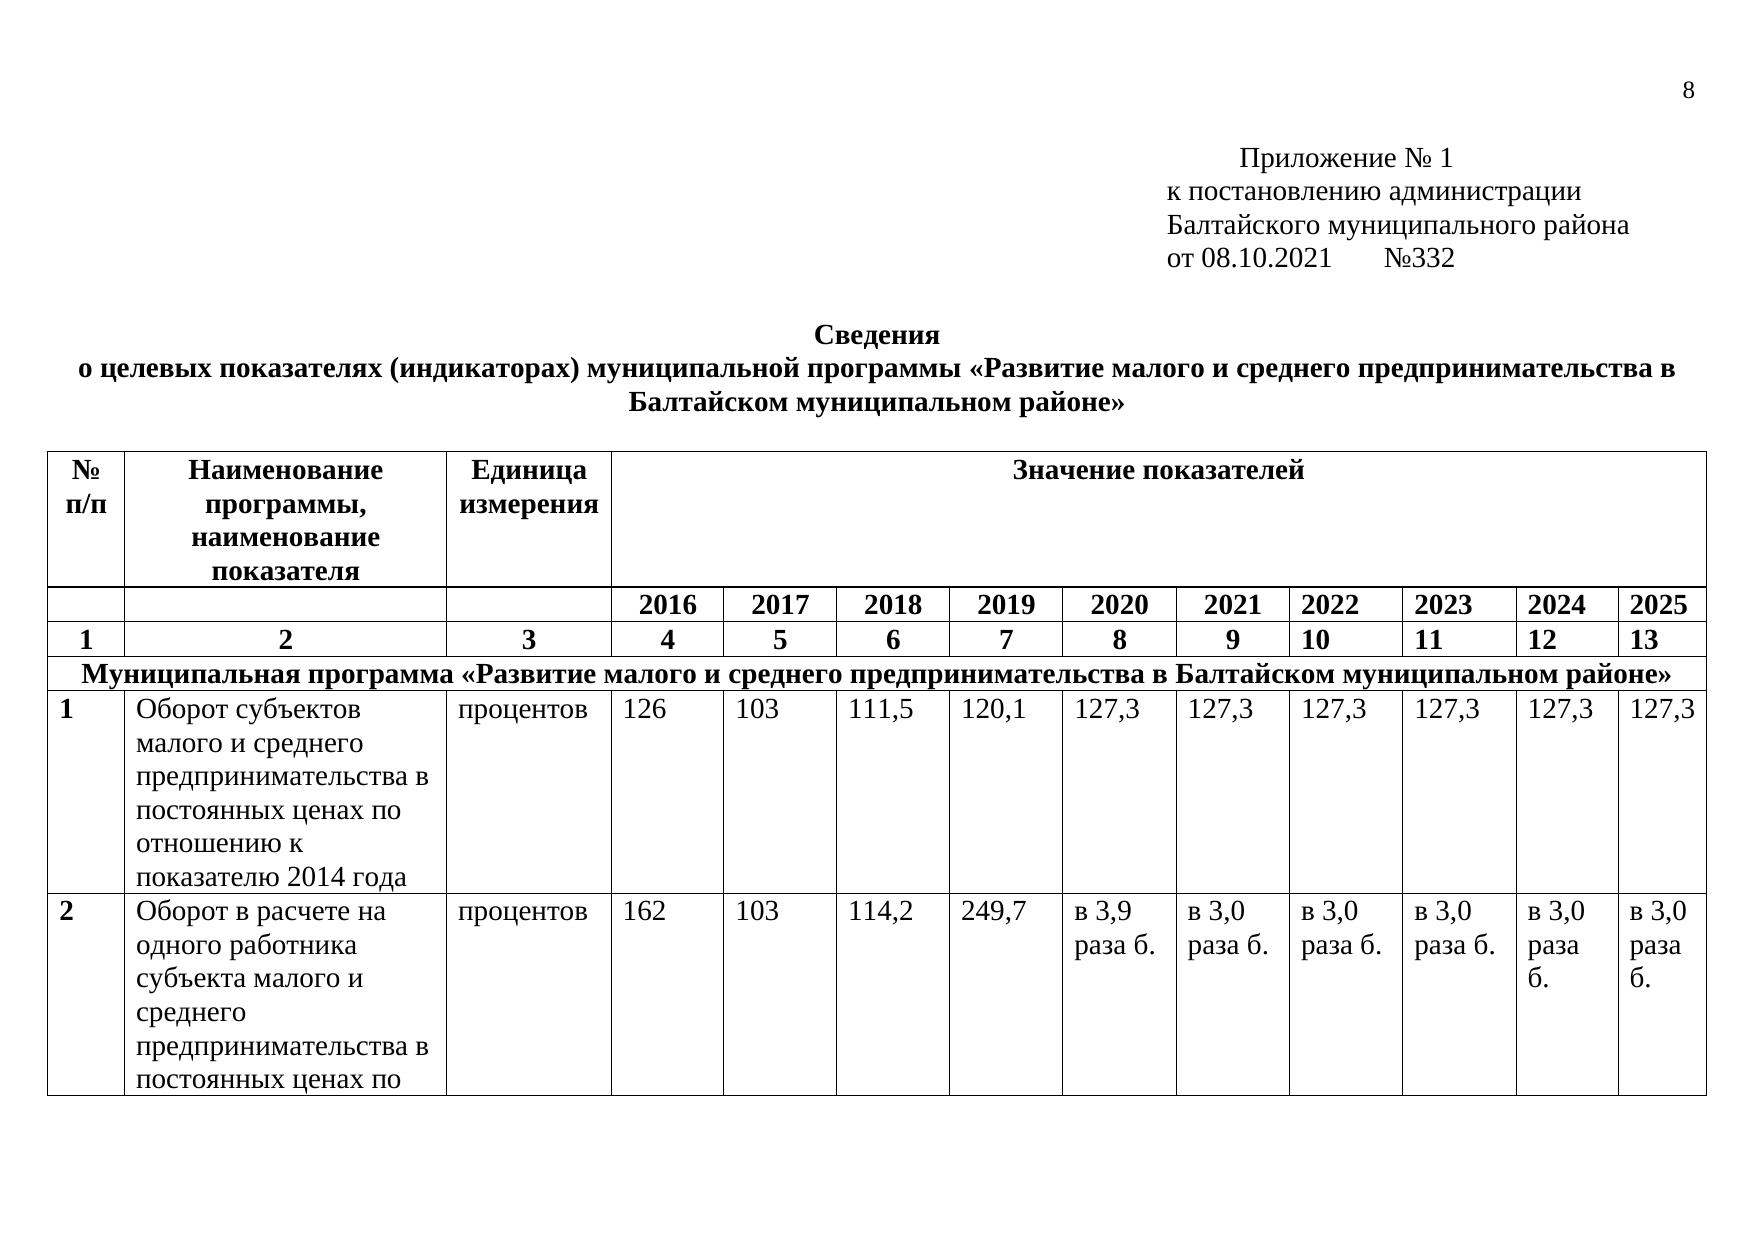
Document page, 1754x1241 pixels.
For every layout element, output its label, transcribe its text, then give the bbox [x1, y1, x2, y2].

table_cell процентов [447, 894, 611, 1095]
table_cell 2021 [1177, 588, 1289, 621]
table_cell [125, 894, 446, 1095]
table_cell 2 [48, 894, 124, 1095]
table_header Единица измерения [447, 452, 611, 586]
table_cell 126 [612, 691, 723, 892]
table_cell 127,3 [1063, 691, 1176, 892]
table_cell 162 [612, 894, 723, 1095]
table_cell 13 [1619, 622, 1706, 656]
table_cell 103 [724, 894, 836, 1095]
table_cell 8 [1063, 622, 1176, 656]
table_cell 114,2 [837, 894, 949, 1095]
table_cell 2019 [950, 588, 1062, 621]
table_cell 12 [1517, 622, 1618, 656]
table_cell Оборот субъектов малого и среднего предпринимательства в постоянных ценах по отношению к показателю 2014 года [125, 691, 446, 892]
table_cell 127,3 [1177, 691, 1289, 892]
table_cell 2016 [612, 588, 723, 621]
table_cell 6 [837, 622, 949, 656]
table_cell 2023 [1403, 588, 1516, 621]
table_cell 120,1 [950, 691, 1062, 892]
table_cell [125, 588, 446, 621]
table_cell 249,7 [950, 894, 1062, 1095]
table_cell 1 [48, 691, 124, 892]
table_cell 2018 [837, 588, 949, 621]
table_cell 2 [125, 622, 446, 656]
table_cell 1 [48, 622, 124, 656]
table_cell 11 [1403, 622, 1516, 656]
table_cell 4 [612, 622, 723, 656]
table_cell 7 [950, 622, 1062, 656]
table_cell 2022 [1290, 588, 1402, 621]
table_header № п/п [48, 452, 124, 586]
table_cell 10 [1290, 622, 1402, 656]
table_cell 2025 [1619, 588, 1706, 621]
text Приложение № 1 [1239, 140, 1695, 173]
table_cell [447, 588, 611, 621]
table_cell 127,3 [1619, 691, 1706, 892]
table_cell 2024 [1517, 588, 1618, 621]
text о целевых показателях (индикаторах) муниципальной программы «Развитие малого и среднего предпринимательства в Балтайском муниципальном районе» [59, 351, 1695, 418]
table_cell в 3,0 раза б. [1290, 894, 1402, 1095]
table_cell Муниципальная программа «Развитие малого и среднего предпринимательства в Балтайском муниципальном районе» [48, 657, 1706, 690]
table_cell в 3,0 раза б. [1177, 894, 1289, 1095]
table_header Значение показателей [612, 452, 1706, 586]
table_cell процентов [447, 691, 611, 892]
table_cell в 3,9 раза б. [1063, 894, 1176, 1095]
table_cell 127,3 [1517, 691, 1618, 892]
text Балтайского муниципального района [1167, 207, 1695, 240]
text от 08.10.2021 №332 [1167, 240, 1695, 274]
table_cell 103 [724, 691, 836, 892]
table_cell 127,3 [1290, 691, 1402, 892]
table_cell в 3,0 раза б. [1517, 894, 1618, 1095]
text Сведения [59, 317, 1695, 351]
text к постановлению администрации [1167, 173, 1695, 207]
table_cell 2020 [1063, 588, 1176, 621]
table_cell в 3,0 раза б. [1403, 894, 1516, 1095]
table_header Наименование программы, наименование показателя [125, 452, 446, 586]
table_cell 2017 [724, 588, 836, 621]
table_cell 3 [447, 622, 611, 656]
table_cell 127,3 [1403, 691, 1516, 892]
table_cell 5 [724, 622, 836, 656]
table_cell [48, 588, 124, 621]
table_cell в 3,0 раза б. [1619, 894, 1706, 1095]
table_cell 9 [1177, 622, 1289, 656]
table_cell 111,5 [837, 691, 949, 892]
